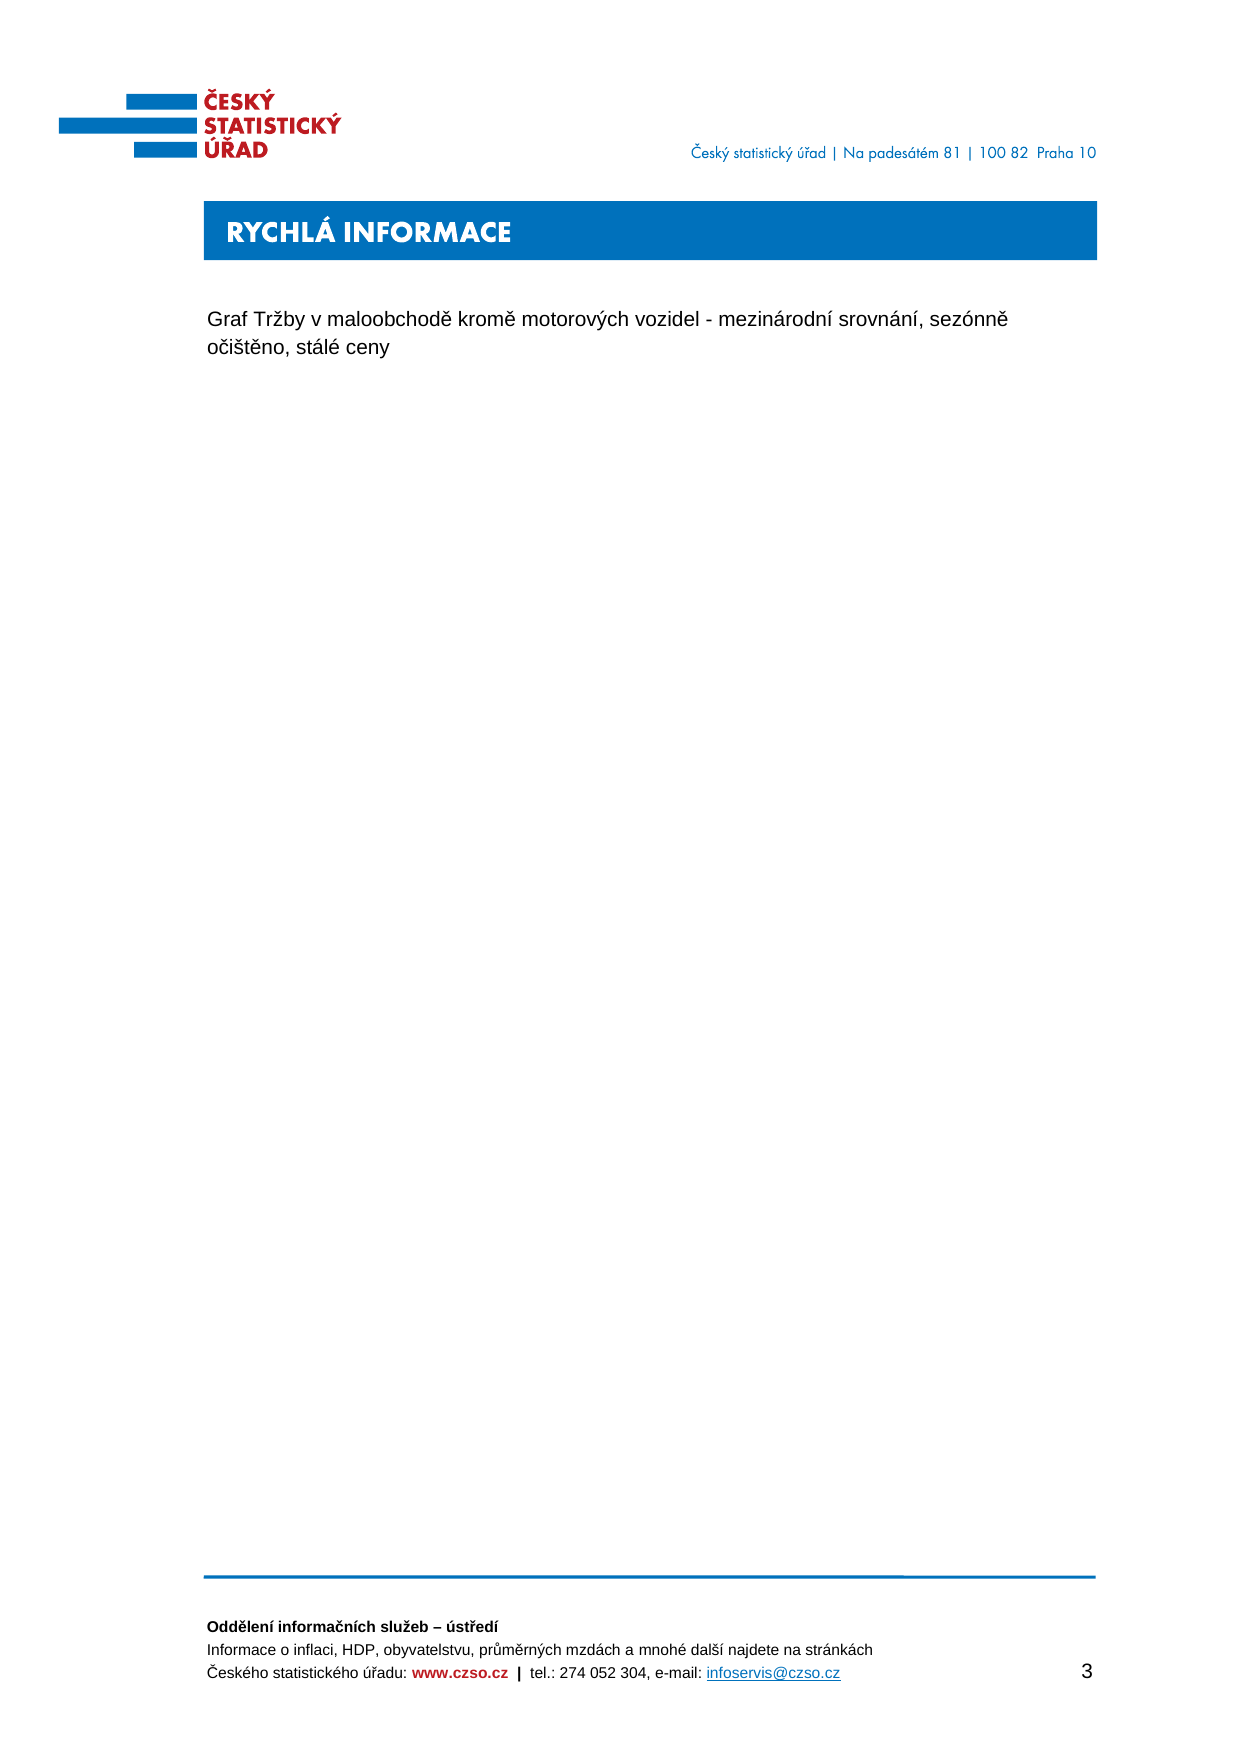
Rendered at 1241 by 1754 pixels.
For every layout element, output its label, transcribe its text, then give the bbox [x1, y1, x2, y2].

text Graf Tržby v maloobchodě kromě motorových vozidel - mezinárodní srovnání, sezónně očištěno, stálé ceny [207, 307, 1092, 358]
